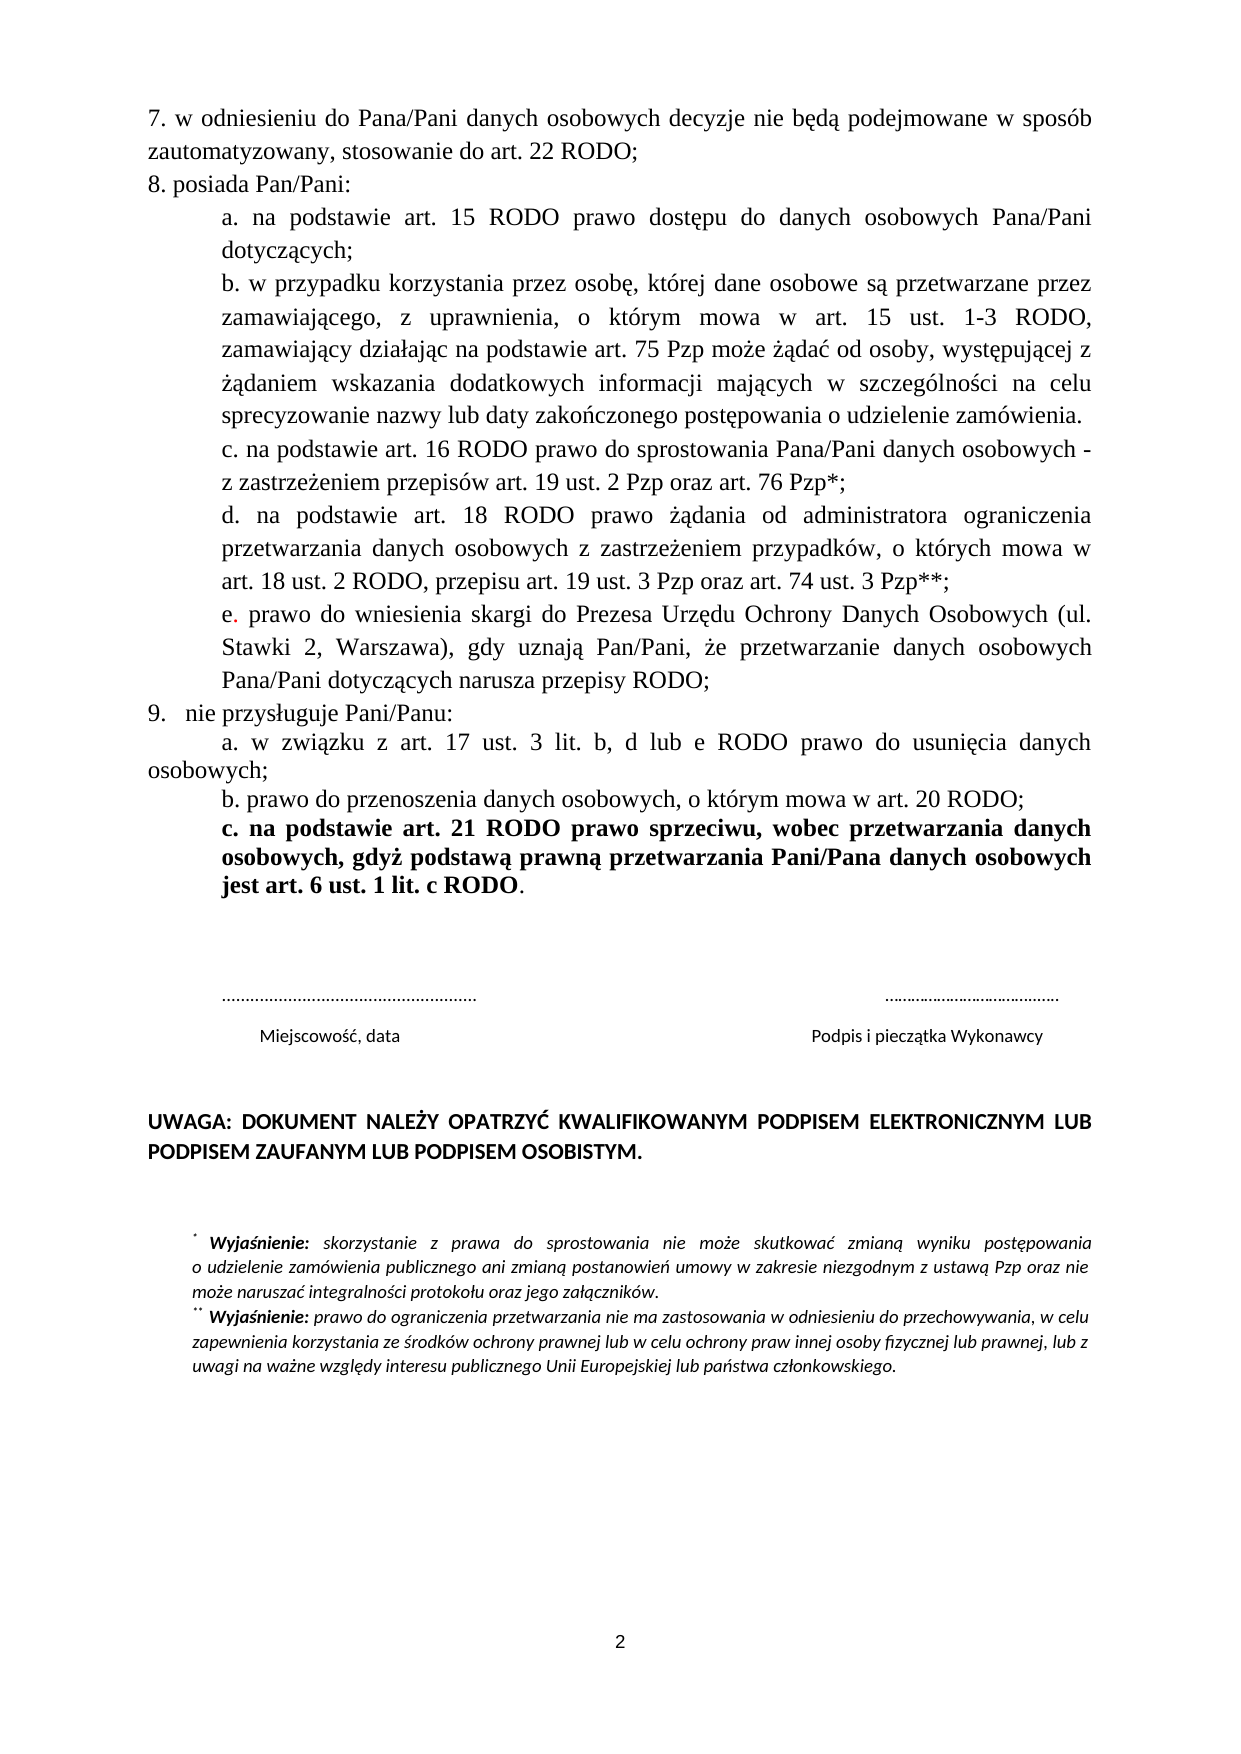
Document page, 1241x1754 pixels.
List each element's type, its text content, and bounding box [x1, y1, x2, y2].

text ** Wyjaśnienie: prawo do ograniczenia przetwarzania nie ma zastosowania w odniesieniu do przechowywania, w celu zapewnienia korzystania ze środków ochrony prawnej lub w celu ochrony praw innej osoby fizycznej lub prawnej, lub z uwagi na ważne względy interesu publicznego Unii Europejskiej lub państwa członkowskiego. [192, 1305, 1093, 1377]
text b. w przypadku korzystania przez osobę, której dane osobowe są przetwarzane przez zamawiającego, z uprawnienia, o którym mowa w art. 15 ust. 1-3 RODO, zamawiający działając na podstawie art. 75 Pzp może żądać od osoby, występującej z żądaniem wskazania dodatkowych informacji mających w szczególności na celu sprecyzowanie nazwy lub daty zakończonego postępowania o udzielenie zamówienia. [221, 268, 1093, 429]
text UWAGA: DOKUMENT NALEŻY OPATRZYĆ KWALIFIKOWANYM PODPISEM ELEKTRONICZNYM LUB PODPISEM ZAUFANYM LUB PODPISEM OSOBISTYM. [148, 1107, 1093, 1165]
text * Wyjaśnienie: skorzystanie z prawa do sprostowania nie może skutkować zmianą wyniku postępowania o udzielenie zamówienia publicznego ani zmianą postanowień umowy w zakresie niezgodnym z ustawą Pzp oraz nie może naruszać integralności protokołu oraz jego załączników. [192, 1231, 1093, 1303]
text b. prawo do przenoszenia danych osobowych, o którym mowa w art. 20 RODO; [148, 784, 1093, 813]
text Miejscowość, data Podpis i pieczątka Wykonawcy [148, 1024, 1093, 1047]
text c. na podstawie art. 16 RODO prawo do sprostowania Pana/Pani danych osobowych - z zastrzeżeniem przepisów art. 19 ust. 2 Pzp oraz art. 76 Pzp*; [221, 434, 1093, 495]
list nie przysługuje Pani/Panu: [148, 698, 1093, 727]
text a. na podstawie art. 15 RODO prawo dostępu do danych osobowych Pana/Pani dotyczących; [221, 202, 1093, 264]
text c. na podstawie art. 21 RODO prawo sprzeciwu, wobec przetwarzania danych osobowych, gdyż podstawą prawną przetwarzania Pani/Pana danych osobowych jest art. 6 ust. 1 lit. c RODO. [221, 813, 1093, 899]
text 8. posiada Pan/Pani: [148, 169, 1093, 198]
text ...................................................... ……………………………..….. [148, 983, 1093, 1006]
text d. na podstawie art. 18 RODO prawo żądania od administratora ograniczenia przetwarzania danych osobowych z zastrzeżeniem przypadków, o których mowa w art. 18 ust. 2 RODO, przepisu art. 19 ust. 3 Pzp oraz art. 74 ust. 3 Pzp**; [221, 500, 1093, 594]
text a. w związku z art. 17 ust. 3 lit. b, d lub e RODO prawo do usunięcia danych osobowych; [148, 727, 1093, 784]
text e. prawo do wniesienia skargi do Prezesa Urzędu Ochrony Danych Osobowych (ul. Stawki 2, Warszawa), gdy uznają Pan/Pani, że przetwarzanie danych osobowych Pana/Pani dotyczących narusza przepisy RODO; [221, 599, 1093, 693]
text 7. w odniesieniu do Pana/Pani danych osobowych decyzje nie będą podejmowane w sposób zautomatyzowany, stosowanie do art. 22 RODO; [148, 103, 1093, 165]
